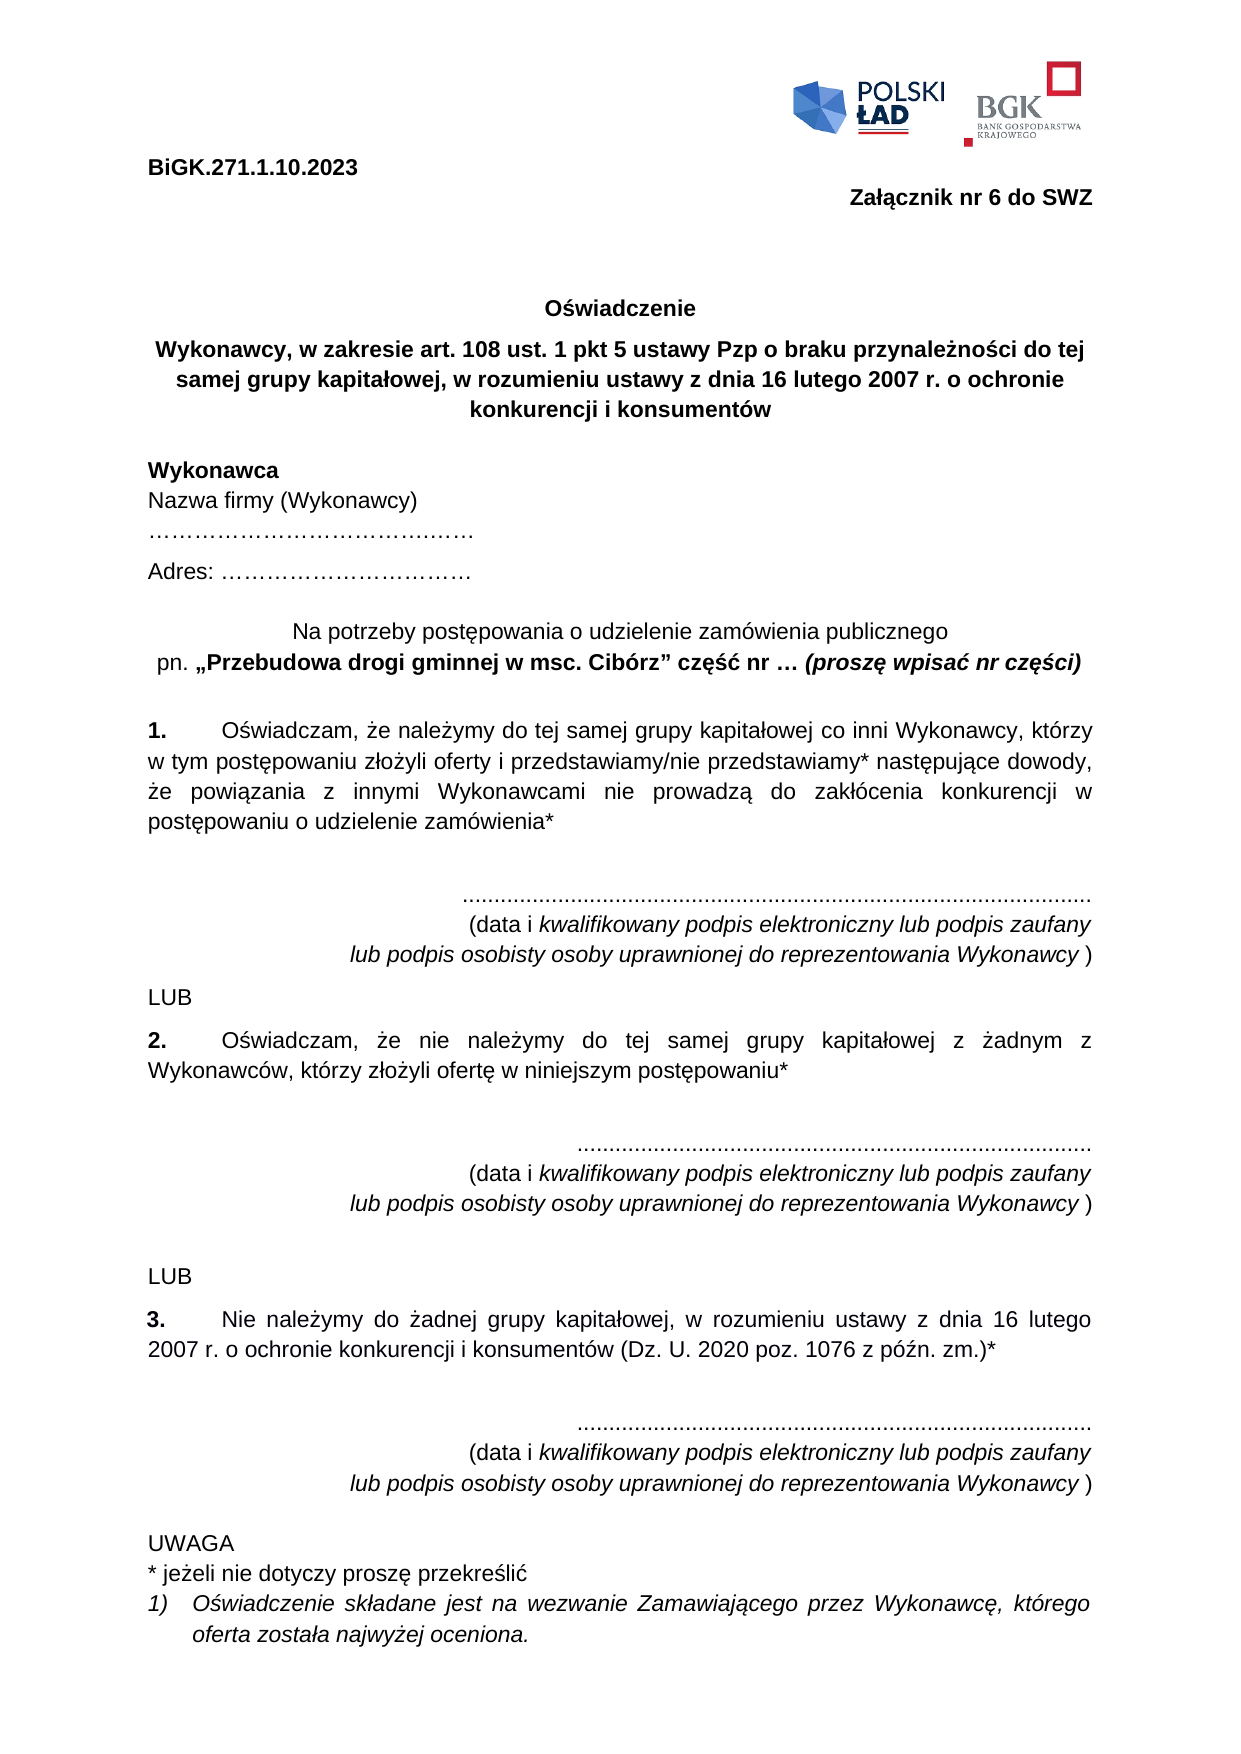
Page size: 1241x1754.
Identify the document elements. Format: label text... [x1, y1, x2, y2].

text BiGK.271.1.10.2023 [148, 154, 1093, 180]
text Adres: …………………………… [148, 558, 1093, 584]
text pn. „Przebudowa drogi gminnej w msc. Cibórz” część nr … (proszę wpisać nr części) [148, 648, 1093, 675]
list Nie należymy do żadnej grupy kapitałowej, w rozumieniu ustawy z dnia 16 lutego 2007 r. o ochronie konkurencji i konsumentów (Dz. U. 2020 poz. 1076 z późn. zm.)* [146, 1306, 1093, 1363]
text ……………………………….…… [148, 517, 1093, 543]
text (data i kwalifikowany podpis elektroniczny lub podpis zaufany lub podpis osobisty osoby uprawnionej do reprezentowania Wykonawcy ) [148, 911, 1093, 968]
text Oświadczenie [148, 295, 1093, 322]
text Załącznik nr 6 do SWZ [148, 184, 1093, 210]
text LUB [148, 984, 1093, 1011]
text ................................................................................................... [260, 881, 1093, 907]
text ................................................................................. [185, 1130, 1093, 1156]
text Wykonawca [148, 457, 1093, 483]
list Oświadczam, że nie należymy do tej samej grupy kapitałowej z żadnym z Wykonawców, którzy złożyli ofertę w niniejszym postępowaniu* [148, 1027, 1093, 1083]
text Wykonawcy, w zakresie art. 108 ust. 1 pkt 5 ustawy Pzp o braku przynależności do tej samej grupy kapitałowej, w rozumieniu ustawy z dnia 16 lutego 2007 r. o ochronie konkurencji i konsumentów [148, 336, 1093, 423]
list * jeżeli nie dotyczy proszę przekreślić [148, 1560, 1093, 1587]
text UWAGA [148, 1530, 1093, 1556]
list Oświadczenie składane jest na wezwanie Zamawiającego przez Wykonawcę, którego oferta została najwyżej oceniona. [148, 1590, 1093, 1647]
text Nazwa firmy (Wykonawcy) [148, 487, 1093, 513]
text Na potrzeby postępowania o udzielenie zamówienia publicznego [148, 618, 1093, 644]
text (data i kwalifikowany podpis elektroniczny lub podpis zaufany lub podpis osobisty osoby uprawnionej do reprezentowania Wykonawcy ) [148, 1439, 1093, 1496]
text (data i kwalifikowany podpis elektroniczny lub podpis zaufany lub podpis osobisty osoby uprawnionej do reprezentowania Wykonawcy ) [148, 1160, 1093, 1217]
text ................................................................................. [260, 1409, 1093, 1436]
list Oświadczam, że należymy do tej samej grupy kapitałowej co inni Wykonawcy, którzy w tym postępowaniu złożyli oferty i przedstawiamy/nie przedstawiamy* następujące dowody, że powiązania z innymi Wykonawcami nie prowadzą do zakłócenia konkurencji w postępowaniu o udzielenie zamówienia* [148, 717, 1093, 834]
text LUB [148, 1263, 1093, 1290]
